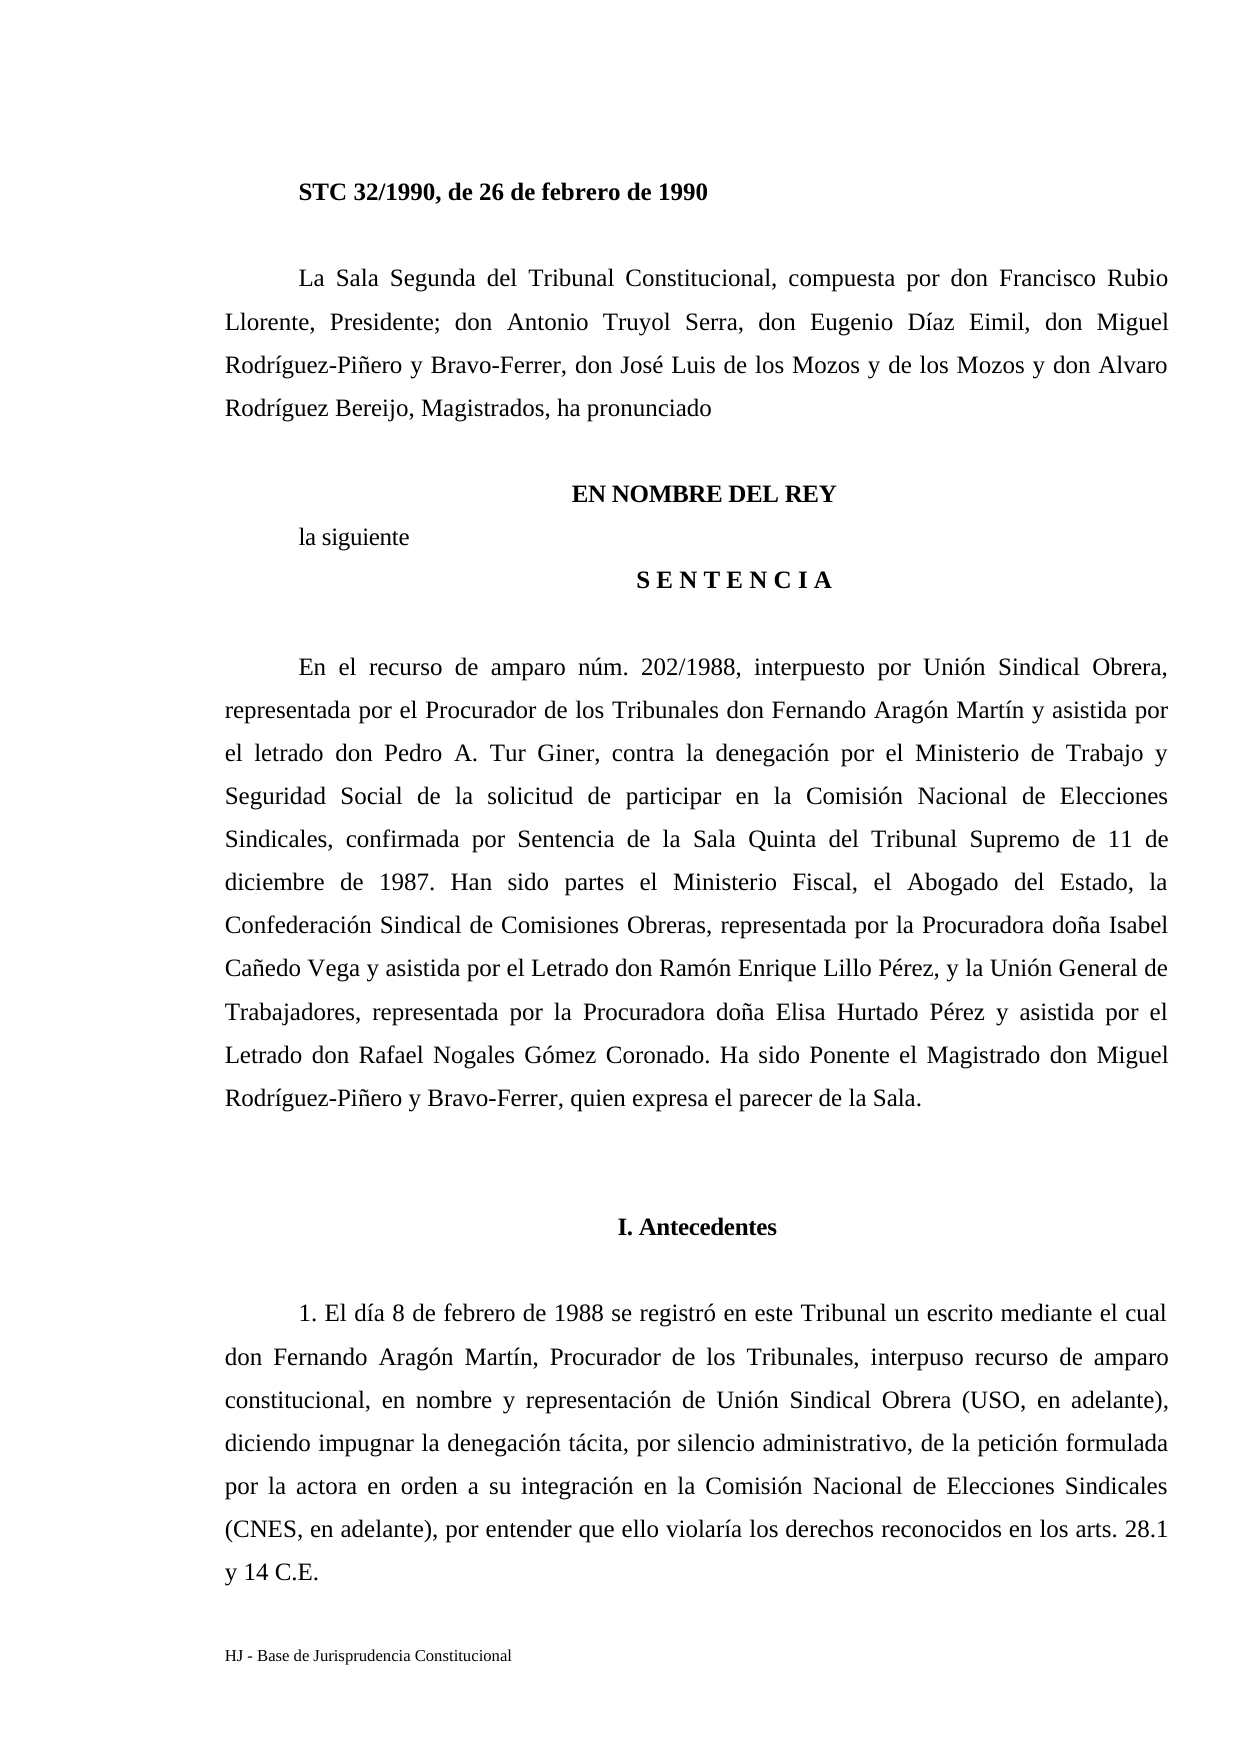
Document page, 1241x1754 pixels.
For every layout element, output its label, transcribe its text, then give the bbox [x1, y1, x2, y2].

text EN NOMBRE DEL REY [224, 479, 1110, 508]
text I. Antecedentes [224, 1212, 1169, 1241]
text 1. El día 8 de febrero de 1988 se registró en este Tribunal un escrito mediante el cual don Fernando Aragón Martín, Procurador de los Tribunales, interpuso recurso de amparo constitucional, en nombre y representación de Unión Sindical Obrera (USO, en adelante), diciendo impugnar la denegación tácita, por silencio administrativo, de la petición formulada por la actora en orden a su integración en la Comisión Nacional de Elecciones Sindicales (CNES, en adelante), por entender que ello violaría los derechos reconocidos en los arts. 28.1 y 14 C.E. [224, 1298, 1169, 1586]
text la siguiente [224, 522, 1110, 551]
text S E N T E N C I A [224, 565, 1169, 594]
text La Sala Segunda del Tribunal Constitucional, compuesta por don Francisco Rubio Llorente, Presidente; don Antonio Truyol Serra, don Eugenio Díaz Eimil, don Miguel Rodríguez-Piñero y Bravo-Ferrer, don José Luis de los Mozos y de los Mozos y don Alvaro Rodríguez Bereijo, Magistrados, ha pronunciado [224, 263, 1169, 422]
text En el recurso de amparo núm. 202/1988, interpuesto por Unión Sindical Obrera, representada por el Procurador de los Tribunales don Fernando Aragón Martín y asistida por el letrado don Pedro A. Tur Giner, contra la denegación por el Ministerio de Trabajo y Seguridad Social de la solicitud de participar en la Comisión Nacional de Elecciones Sindicales, confirmada por Sentencia de la Sala Quinta del Tribunal Supremo de 11 de diciembre de 1987. Han sido partes el Ministerio Fiscal, el Abogado del Estado, la Confederación Sindical de Comisiones Obreras, representada por la Procuradora doña Isabel Cañedo Vega y asistida por el Letrado don Ramón Enrique Lillo Pérez, y la Unión General de Trabajadores, representada por la Procuradora doña Elisa Hurtado Pérez y asistida por el Letrado don Rafael Nogales Gómez Coronado. Ha sido Ponente el Magistrado don Miguel Rodríguez-Piñero y Bravo-Ferrer, quien expresa el parecer de la Sala. [224, 652, 1169, 1112]
text STC 32/1990, de 26 de febrero de 1990 [224, 177, 1169, 206]
